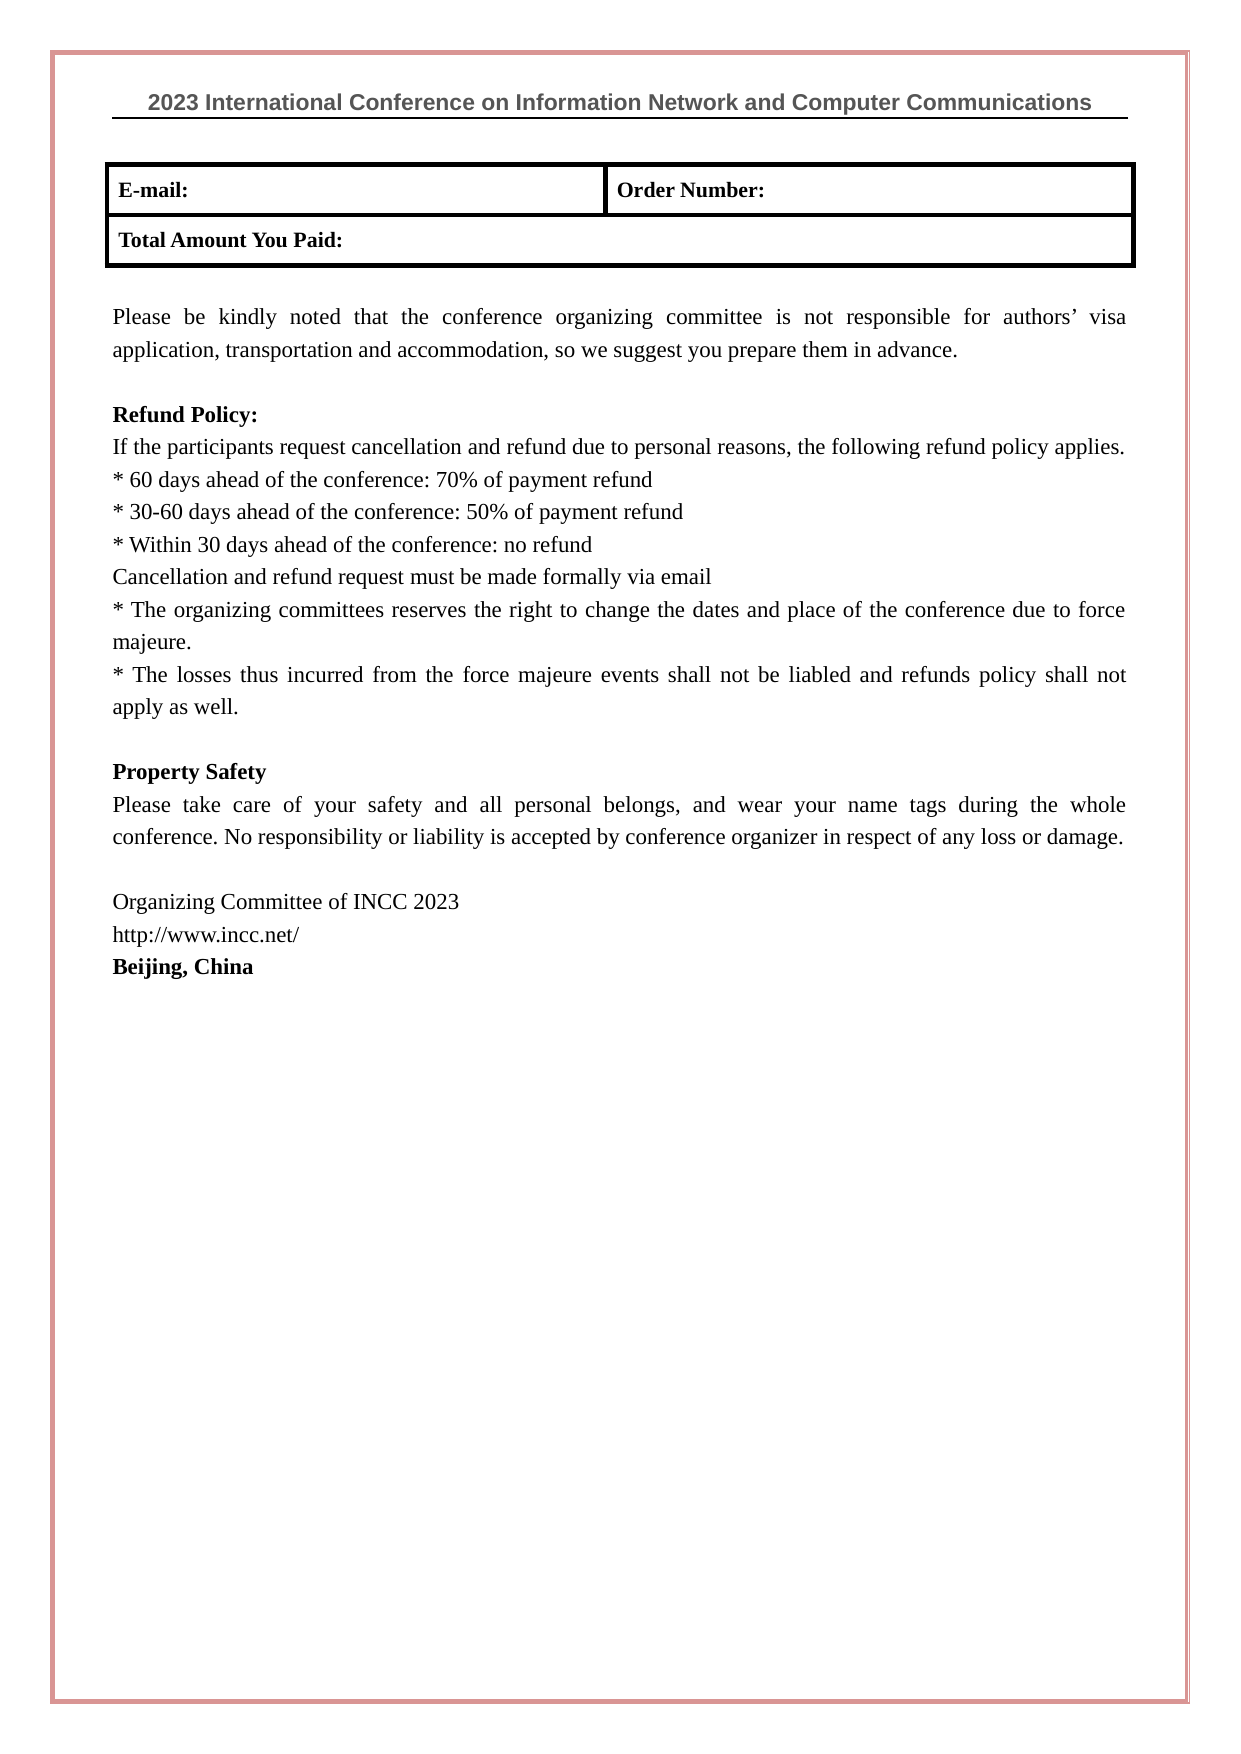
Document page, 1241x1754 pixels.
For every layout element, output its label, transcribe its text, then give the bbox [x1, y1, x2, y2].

text http://www.incc.net/ [112, 918, 1128, 950]
text * Within 30 days ahead of the conference: no refund [112, 528, 1128, 560]
text * 60 days ahead of the conference: 70% of payment refund [112, 463, 1128, 495]
text Refund Policy: [112, 398, 1128, 430]
text * The losses thus incurred from the force majeure events shall not be liabled and refunds policy shall not apply as well. [112, 658, 1128, 723]
text Property Safety [112, 755, 1128, 788]
text Cancellation and refund request must be made formally via email [112, 560, 1128, 593]
table_cell Total Amount You Paid: [109, 217, 1131, 263]
text Please be kindly noted that the conference organizing committee is not responsible for authors’ visa application, transportation and accommodation, so we suggest you prepare them in advance. [112, 300, 1128, 365]
table_header Order Number: [608, 167, 1131, 212]
text Beijing, China [112, 950, 1128, 983]
text Please take care of your safety and all personal belongs, and wear your name tags during the whole conference. No responsibility or liability is accepted by conference organizer in respect of any loss or damage. [112, 788, 1128, 853]
text * 30-60 days ahead of the conference: 50% of payment refund [112, 495, 1128, 528]
text If the participants request cancellation and refund due to personal reasons, the following refund policy applies. [112, 430, 1128, 463]
text Organizing Committee of INCC 2023 [112, 885, 1128, 918]
text * The organizing committees reserves the right to change the dates and place of the conference due to force majeure. [112, 593, 1128, 658]
table_header E-mail: [109, 167, 603, 212]
